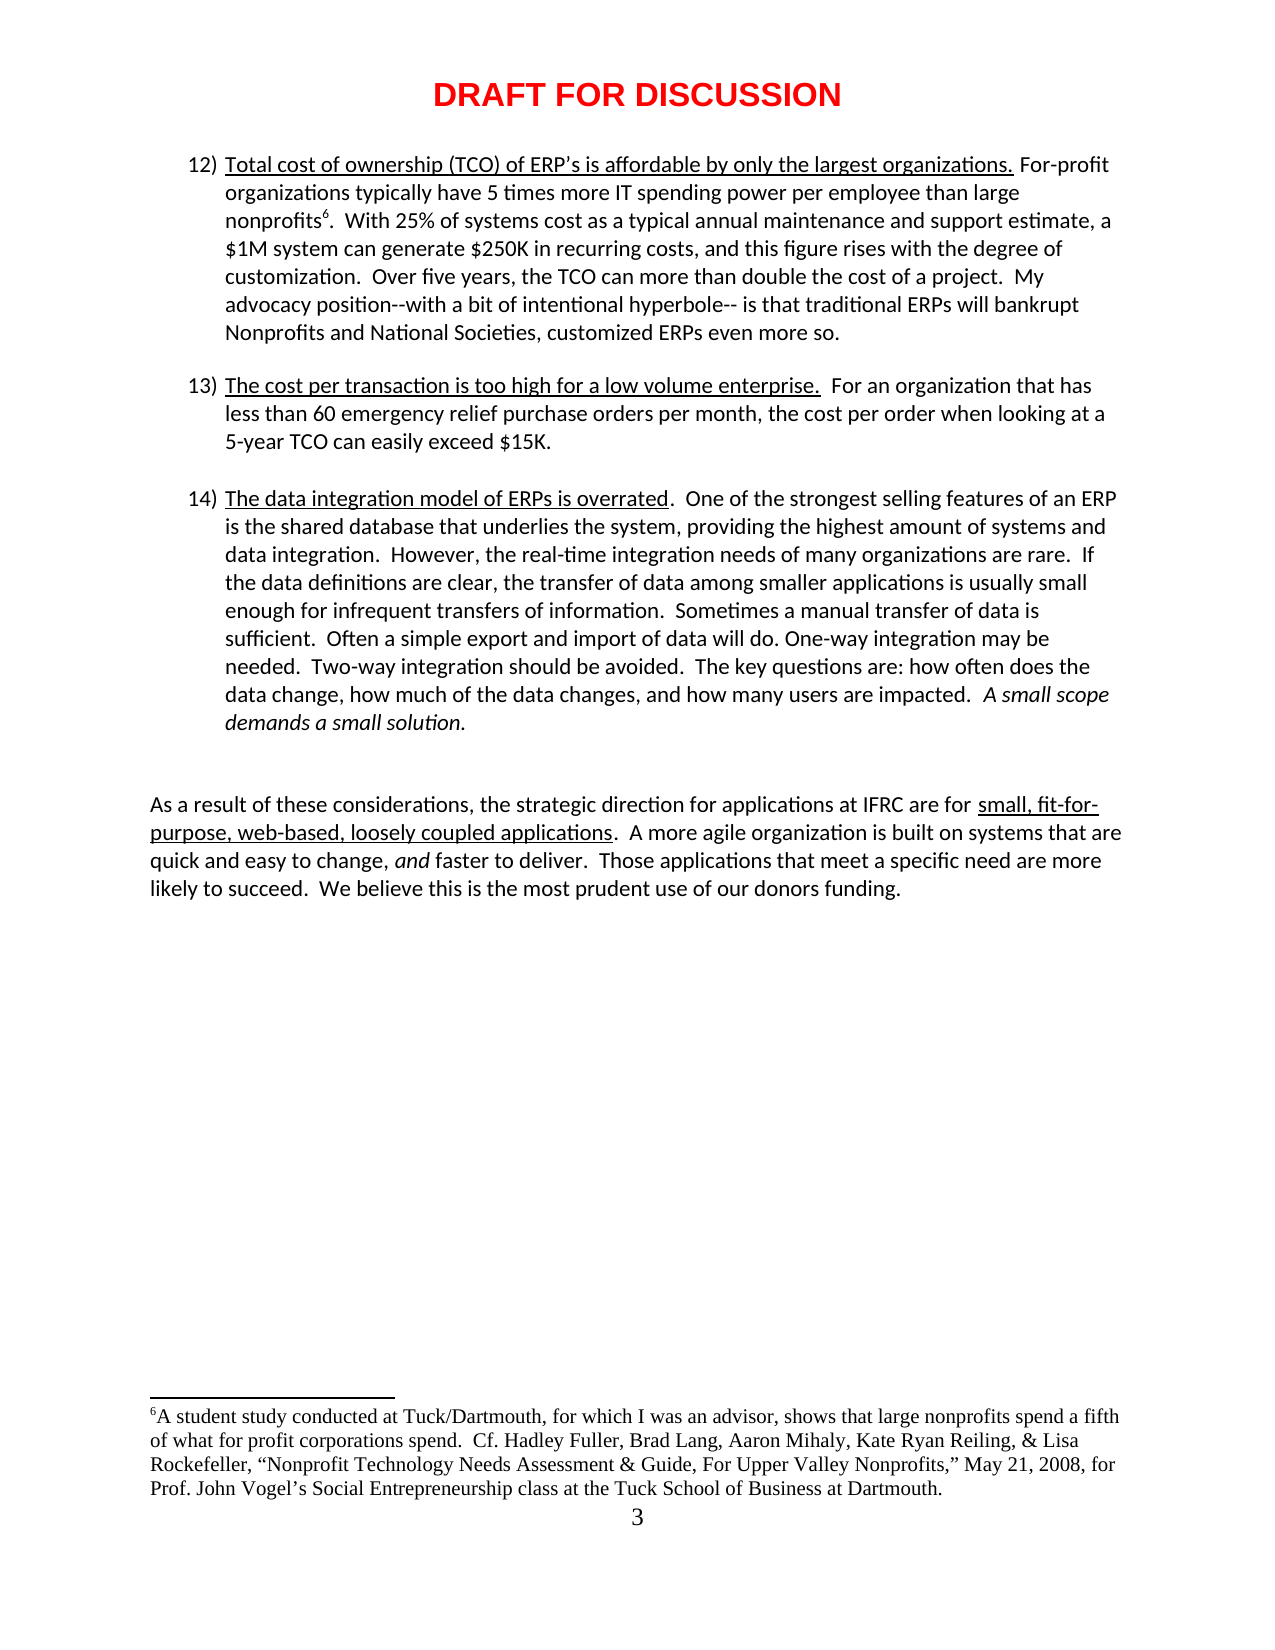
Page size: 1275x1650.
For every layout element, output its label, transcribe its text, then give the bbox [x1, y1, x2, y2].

list The cost per transaction is too high for a low volume enterprise. For an organization that has less than 60 emergency relief purchase orders per month, the cost per order when looking at a 5-year TCO can easily exceed $15K. [187, 371, 1125, 484]
text As a result of these considerations, the strategic direction for applications at IFRC are for small, fit-for-purpose, web-based, loosely coupled applications. A more agile organization is built on systems that are quick and easy to change, and faster to deliver. Those applications that meet a specific need are more likely to succeed. We believe this is the most prudent use of our donors funding. [150, 790, 1125, 902]
list Total cost of ownership (TCO) of ERP’s is affordable by only the largest organizations. For-profit organizations typically have 5 times more IT spending power per employee than large nonprofits. With 25% of systems cost as a typical annual maintenance and support estimate, a $1M system can generate $250K in recurring costs, and this figure rises with the degree of customization. Over five years, the TCO can more than double the cost of a project. My advocacy position--with a bit of intentional hyperbole-- is that traditional ERPs will bankrupt Nonprofits and National Societies, customized ERPs even more so. [187, 150, 1125, 346]
list The data integration model of ERPs is overrated. One of the strongest selling features of an ERP is the shared database that underlies the system, providing the highest amount of systems and data integration. However, the real-time integration needs of many organizations are rare. If the data definitions are clear, the transfer of data among smaller applications is usually small enough for infrequent transfers of information. Sometimes a manual transfer of data is sufficient. Often a simple export and import of data will do. One-way integration may be needed. Two-way integration should be avoided. The key questions are: how often does the data change, how much of the data changes, and how many users are impacted. A small scope demands a small solution. [187, 484, 1125, 765]
